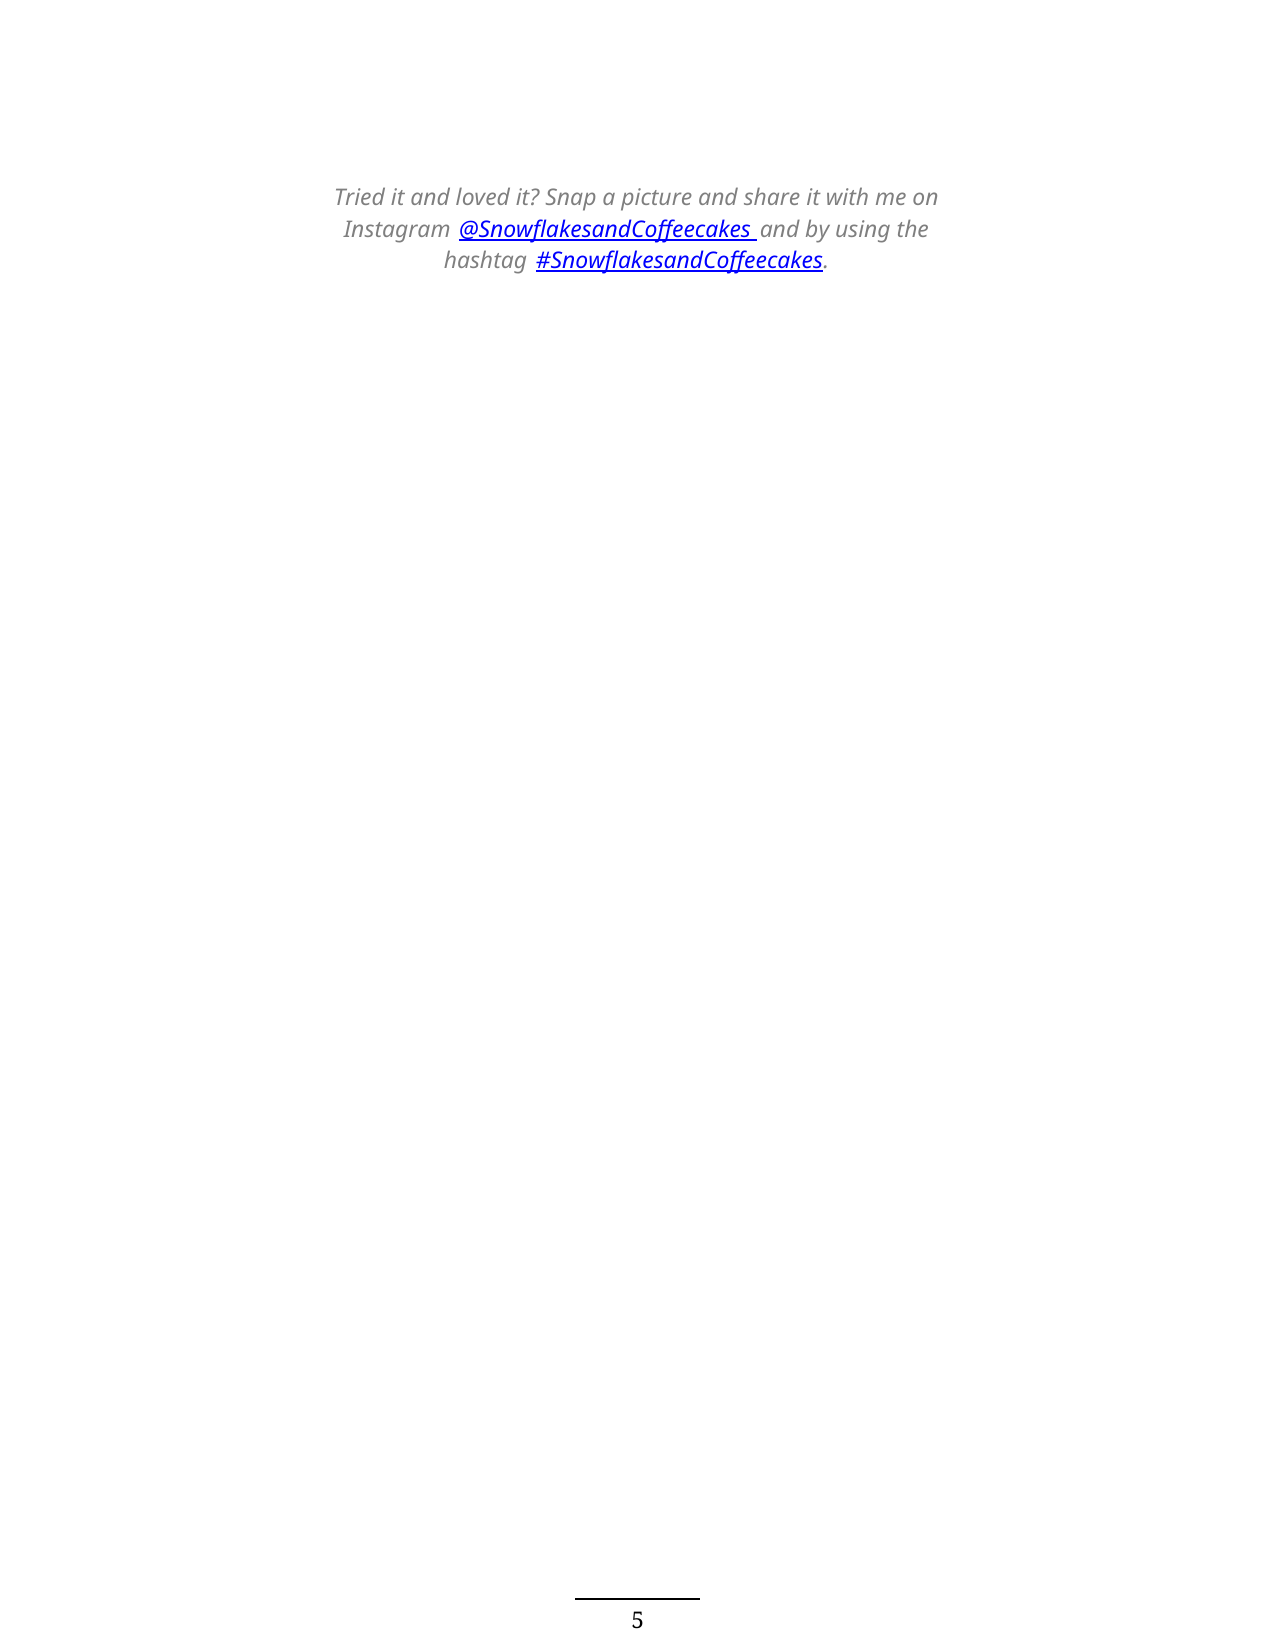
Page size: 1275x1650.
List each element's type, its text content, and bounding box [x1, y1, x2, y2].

text Tried it and loved it? Snap a picture and share it with me on Instagram @SnowflakesandCoffeecakes and by using the hashtag #SnowflakesandCoffeecakes. [150, 181, 1125, 275]
